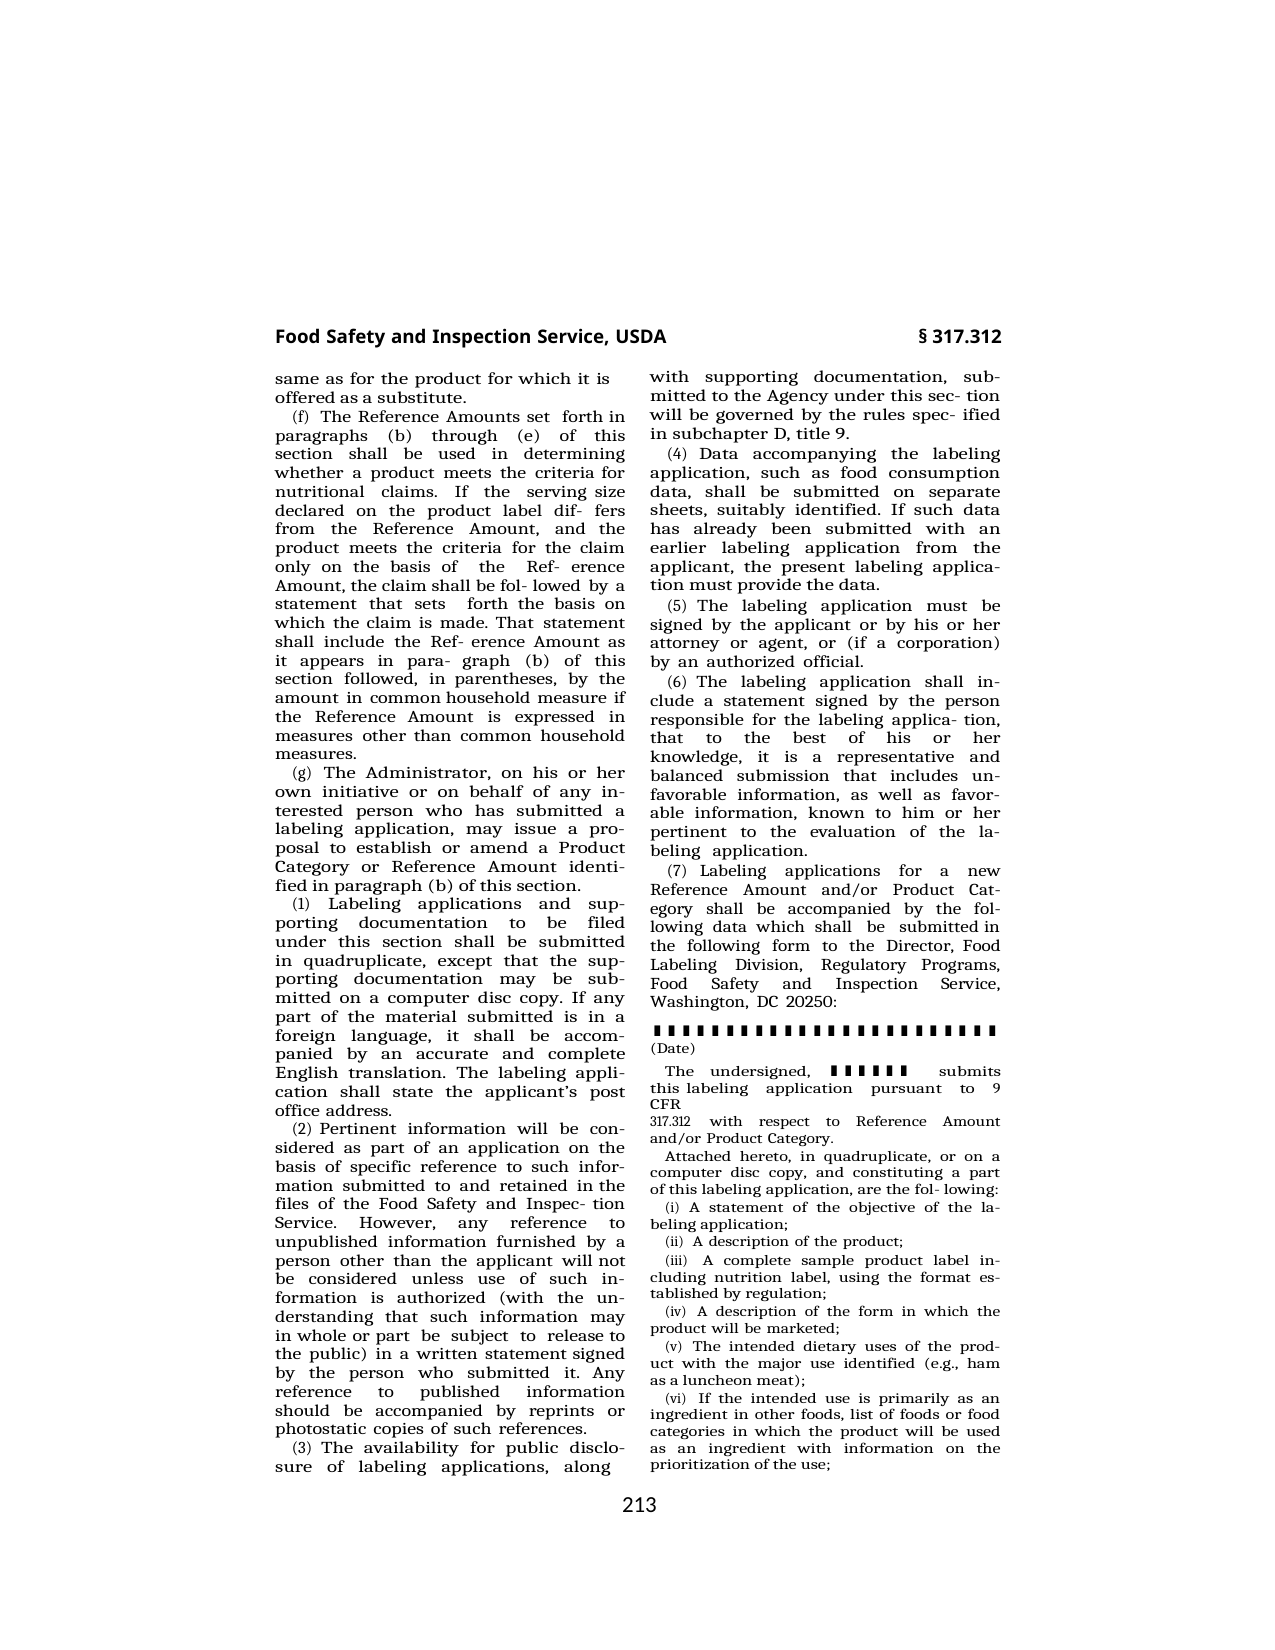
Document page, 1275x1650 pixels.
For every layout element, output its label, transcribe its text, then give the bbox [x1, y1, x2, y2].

list with respect to Reference Amount and/or Product Category. [650, 1113, 1001, 1146]
list If the intended use is primarily as an ingredient in other foods, list of foods or food categories in which the product will be used as an ingredient with information on the prioritization of the use; [650, 1390, 1001, 1473]
list The intended dietary uses of the prod- uct with the major use identified (e.g., ham as a luncheon meat); [650, 1338, 1001, 1388]
text (Date) [650, 1041, 1096, 1057]
list The availability for public disclo- sure of labeling applications, along [275, 1438, 625, 1476]
list The labeling application shall in- clude a statement signed by the person responsible for the labeling applica- tion, that to the best of his or her knowledge, it is a representative and balanced submission that includes un- favorable information, as well as favor- able information, known to him or her pertinent to the evaluation of the la- beling application. [650, 673, 1000, 860]
list A complete sample product label in- cluding nutrition label, using the format es- tablished by regulation; [650, 1252, 1000, 1302]
text llllllllllllllllllllllll [650, 1023, 1096, 1039]
text Attached hereto, in quadruplicate, or on a computer disc copy, and constituting a part of this labeling application, are the fol- lowing: [650, 1148, 1001, 1198]
text same as for the product for which it is offered as a substitute. [275, 370, 625, 407]
list The labeling application must be signed by the applicant or by his or her attorney or agent, or (if a corporation) by an authorized official. [650, 596, 1000, 671]
list The Reference Amounts set forth in paragraphs (b) through (e) of this section shall be used in determining whether a product meets the criteria for nutritional claims. If the serving size declared on the product label dif- fers from the Reference Amount, and the product meets the criteria for the claim only on the basis of the Ref- erence Amount, the claim shall be fol- lowed by a statement that sets forth the basis on which the claim is made. That statement shall include the Ref- erence Amount as it appears in para- graph (b) of this section followed, in parentheses, by the amount in common household measure if the Reference Amount is expressed in measures other than common household measures. [275, 407, 625, 763]
list Labeling applications for a new Reference Amount and/or Product Cat- egory shall be accompanied by the fol- lowing data which shall be submitted in the following form to the Director, Food Labeling Division, Regulatory Programs, Food Safety and Inspection Service, Washington, DC 20250: [650, 862, 1000, 1012]
list Labeling applications and sup- porting documentation to be filed under this section shall be submitted in quadruplicate, except that the sup- porting documentation may be sub- mitted on a computer disc copy. If any part of the material submitted is in a foreign language, it shall be accom- panied by an accurate and complete English translation. The labeling appli- cation shall state the applicant’s post office address. [275, 895, 625, 1120]
list A description of the form in which the product will be marketed; [650, 1303, 1000, 1337]
list A statement of the objective of the la- beling application; [650, 1199, 1000, 1233]
list The Administrator, on his or her own initiative or on behalf of any in- terested person who has submitted a labeling application, may issue a pro- posal to establish or amend a Product Category or Reference Amount identi- fied in paragraph (b) of this section. [275, 763, 625, 895]
list A description of the product; [664, 1234, 1096, 1250]
list Data accompanying the labeling application, such as food consumption data, shall be submitted on separate sheets, suitably identified. If such data has already been submitted with an earlier labeling application from the applicant, the present labeling applica- tion must provide the data. [650, 444, 1000, 594]
list Pertinent information will be con- sidered as part of an application on the basis of specific reference to such infor- mation submitted to and retained in the files of the Food Safety and Inspec- tion Service. However, any reference to unpublished information furnished by a person other than the applicant will not be considered unless use of such in- formation is authorized (with the un- derstanding that such information may in whole or part be subject to release to the public) in a written statement signed by the person who submitted it. Any reference to published information should be accompanied by reprints or photostatic copies of such references. [275, 1120, 625, 1438]
text The undersigned, llllll submits this labeling application pursuant to 9 CFR [650, 1063, 1001, 1113]
subtitle Food Safety and Inspection Service, USDA § 317.312 [275, 324, 1096, 349]
text with supporting documentation, sub- mitted to the Agency under this sec- tion will be governed by the rules spec- ified in subchapter D, title 9. [650, 368, 1000, 443]
